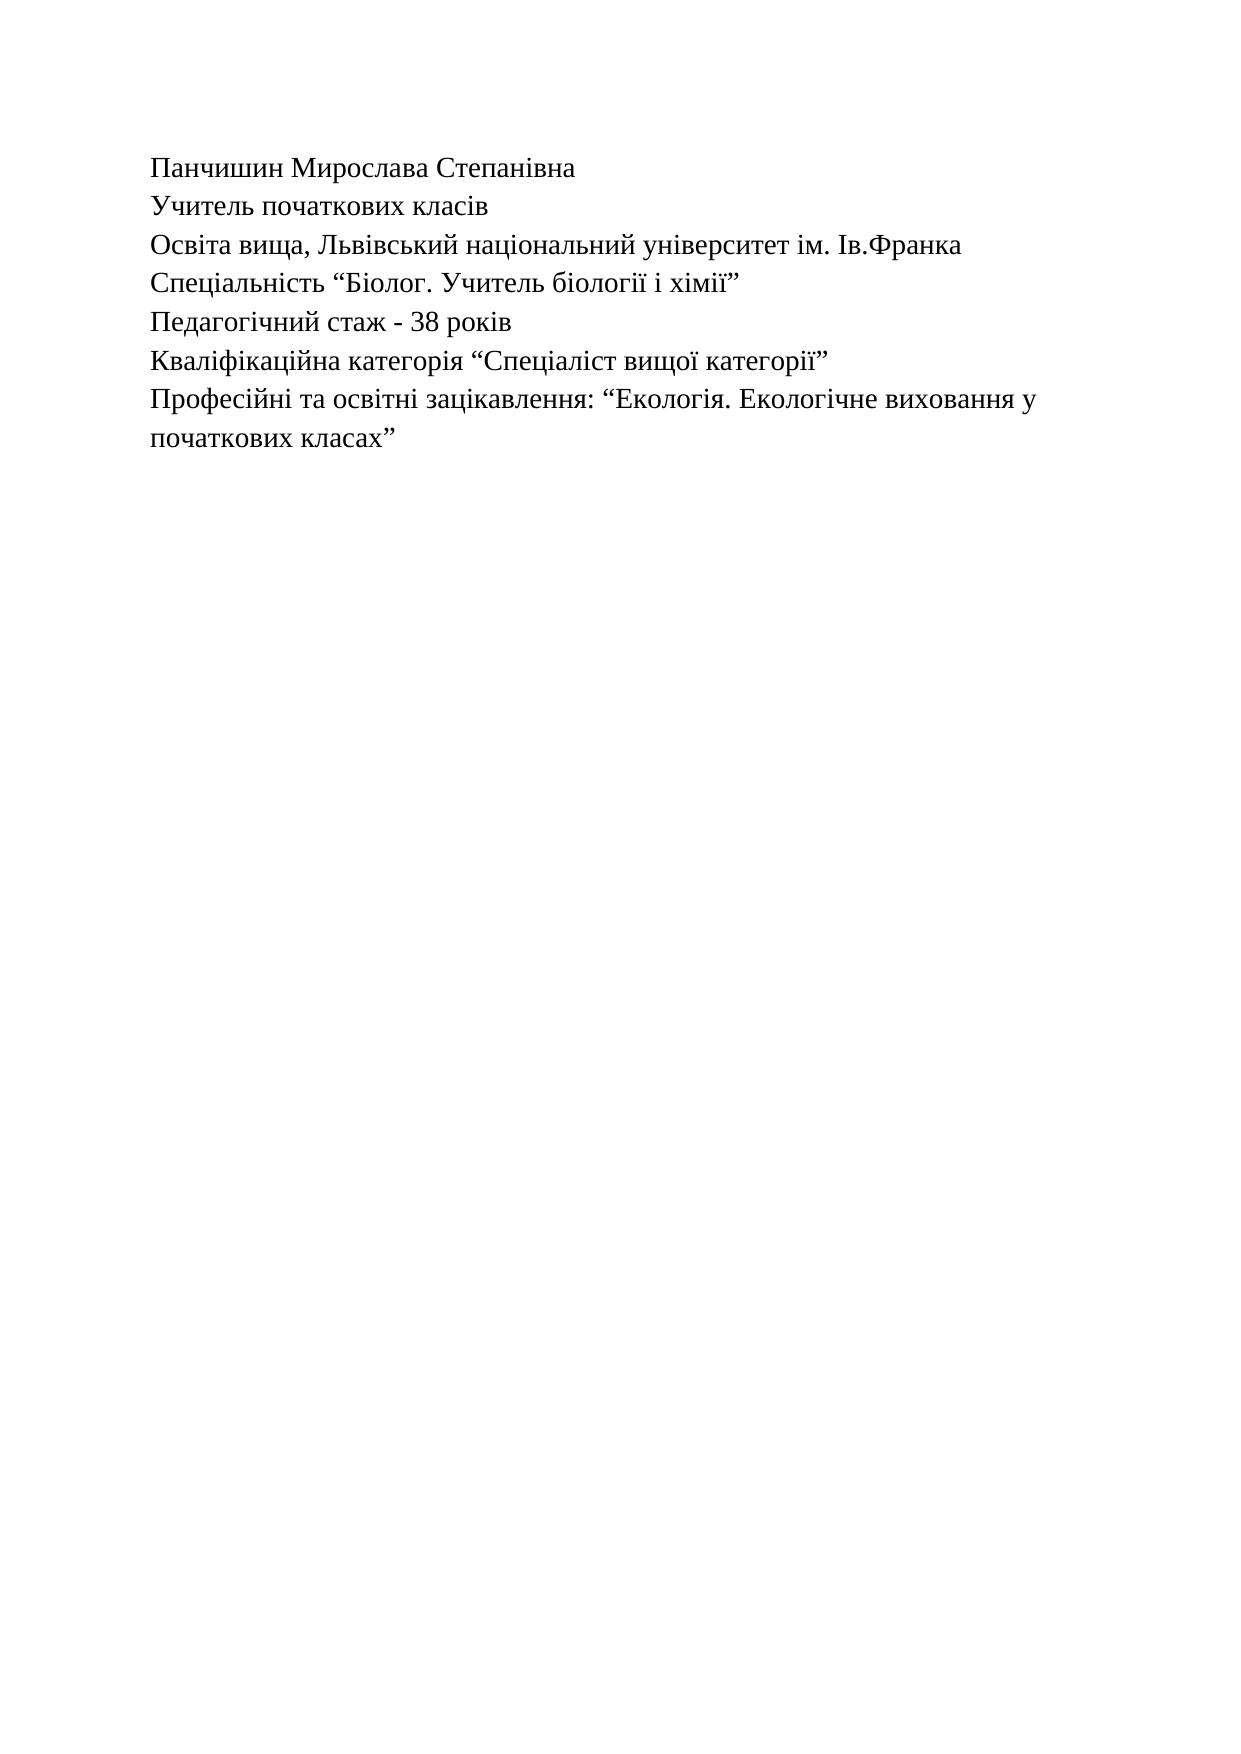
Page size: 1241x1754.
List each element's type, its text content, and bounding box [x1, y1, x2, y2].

text Спеціальність “Біолог. Учитель біології і хімії” [150, 266, 1090, 299]
text Кваліфікаційна категорія “Спеціаліст вищої категорії” [150, 343, 1090, 376]
text Професійні та освітні зацікавлення: “Екологія. Екологічне виховання у початкових класах” [150, 381, 1090, 453]
text Освіта вища, Львівський національний університет ім. Ів.Франка [150, 227, 1090, 261]
text Панчишин Мирослава Степанівна [150, 150, 1090, 183]
text Педагогічний стаж - 38 років [150, 304, 1090, 338]
text Учитель початкових класів [150, 188, 1090, 222]
